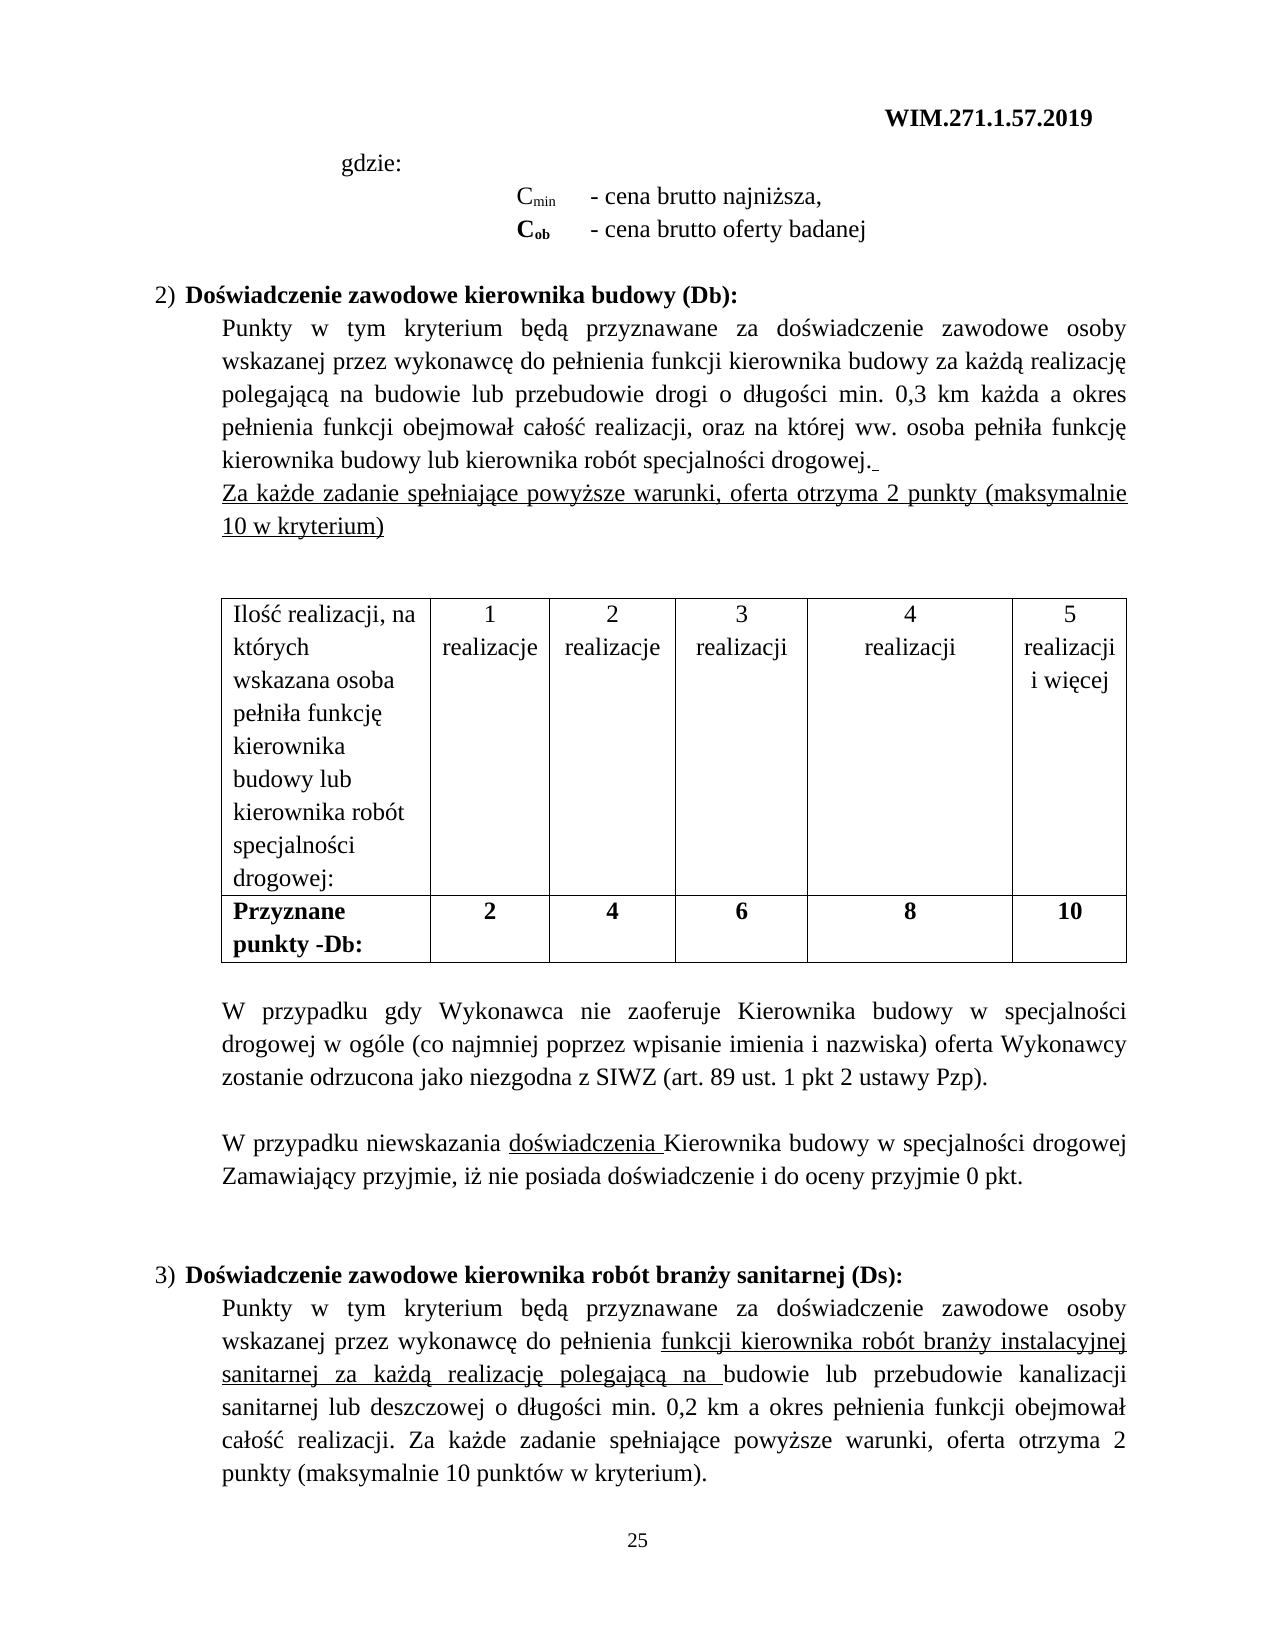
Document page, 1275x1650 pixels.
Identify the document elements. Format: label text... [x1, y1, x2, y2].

table_cell 4 [550, 896, 675, 962]
table_cell 6 [676, 896, 807, 962]
list Za każde zadanie spełniające powyższe warunki, oferta otrzyma 2 punkty (maksymalnie 10 w kryterium) [222, 478, 1127, 503]
text Cmin - cena brutto najniższa, [341, 181, 1127, 209]
text Punkty w tym kryterium będą przyznawane za doświadczenie zawodowe osoby wskazanej przez wykonawcę do pełnienia funkcji kierownika robót branży instalacyjnej sanitarnej za każdą realizację polegającą na budowie lub przebudowie kanalizacji sanitarnej lub deszczowej o długości min. 0,2 km a okres pełnienia funkcji obejmował całość realizacji. Za każde zadanie spełniające powyższe warunki, oferta otrzyma 2 punkty (maksymalnie 10 punktów w kryterium). [222, 1293, 1127, 1487]
text gdzie: [341, 148, 1127, 176]
list Punkty w tym kryterium będą przyznawane za doświadczenie zawodowe osoby wskazanej przez wykonawcę do pełnienia funkcji kierownika budowy za każdą realizację polegającą na budowie lub przebudowie drogi o długości min. 0,3 km każda a okres pełnienia funkcji obejmował całość realizacji, oraz na której ww. osoba pełniła funkcję kierownika budowy lub kierownika robót specjalności drogowej. [222, 313, 1127, 474]
text Cob - cena brutto oferty badanej [341, 214, 1127, 242]
list Doświadczenie zawodowe kierownika robót branży sanitarnej (Ds): [148, 1260, 1127, 1289]
table_cell 8 [808, 896, 1012, 962]
table_header 4 realizacji [808, 599, 1012, 895]
table_header Ilość realizacji, na których wskazana osoba pełniła funkcję kierownika budowy lub kierownika robót specjalności drogowej: [222, 599, 430, 895]
text W przypadku niewskazania doświadczenia Kierownika budowy w specjalności drogowej Zamawiający przyjmie, iż nie posiada doświadczenie i do oceny przyjmie 0 pkt. [222, 1128, 1127, 1189]
list Doświadczenie zawodowe kierownika budowy (Db): [148, 280, 1127, 308]
table_header 3 realizacji [676, 599, 807, 895]
text W przypadku gdy Wykonawca nie zaoferuje Kierownika budowy w specjalności drogowej w ogóle (co najmniej poprzez wpisanie imienia i nazwiska) oferta Wykonawcy zostanie odrzucona jako niezgodna z SIWZ (art. 89 ust. 1 pkt 2 ustawy Pzp). [222, 996, 1127, 1091]
table_header 5 realizacji i więcej [1013, 599, 1126, 895]
table_cell Przyznane punkty -Db: [222, 896, 430, 962]
list Za każde zadanie spełniające powyższe warunki, oferta otrzyma 2 punkty (maksymalnie 10 w kryterium) [222, 504, 1127, 540]
table_cell 10 [1013, 896, 1126, 962]
table_header 2 realizacje [550, 599, 675, 895]
table_header 1 realizacje [431, 599, 549, 895]
table_cell 2 [431, 896, 549, 962]
